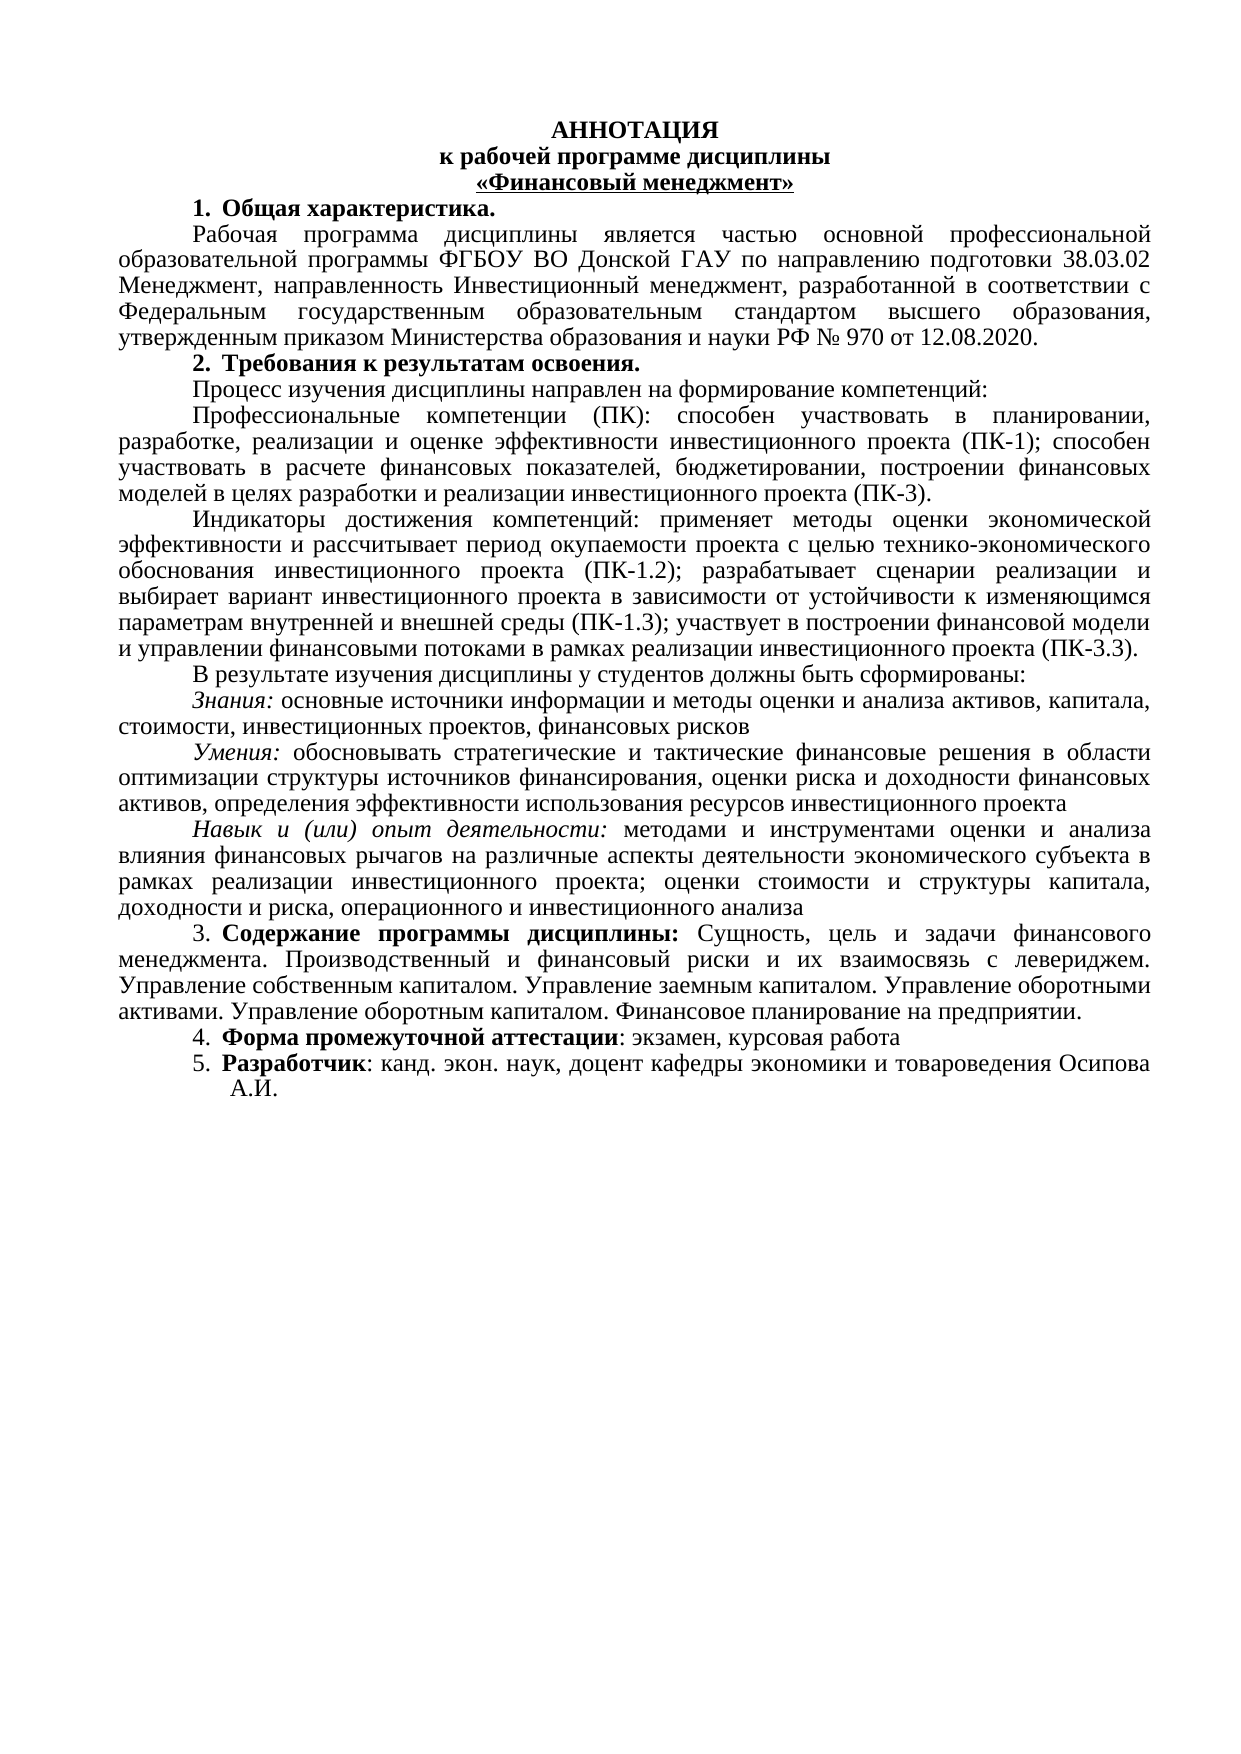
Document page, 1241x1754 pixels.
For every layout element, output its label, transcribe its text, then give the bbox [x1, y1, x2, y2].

list Процесс изучения дисциплины направлен на формирование компетенций: [118, 377, 1152, 403]
list Навык и (или) опыт деятельности: методами и инструментами оценки и анализа влияния финансовых рычагов на различные аспекты деятельности экономического субъекта в рамках реализации инвестиционного проекта; оценки стоимости и структуры капитала, доходности и риска, операционного и инвестиционного анализа [118, 817, 1152, 921]
list Форма промежуточной аттестации: экзамен, курсовая работа [118, 1024, 1152, 1050]
list Разработчик: канд. экон. наук, доцент кафедры экономики и товароведения Осипова А.И. [192, 1050, 1152, 1102]
list Требования к результатам освоения. [118, 351, 1152, 377]
text Рабочая программа дисциплины является частью основной профессиональной образовательной программы ФГБОУ ВО Донской ГАУ по направлению подготовки 38.03.02 Менеджмент, направленность Инвестиционный менеджмент, разработанной в соответствии с Федеральным государственным образовательным стандартом высшего образования, утвержденным приказом Министерства образования и науки РФ № 970 от 12.08.2020. [118, 221, 1152, 351]
text к рабочей программе дисциплины [118, 144, 1152, 170]
list Индикаторы достижения компетенций: применяет методы оценки экономической эффективности и рассчитывает период окупаемости проекта с целью технико-экономического обоснования инвестиционного проекта (ПК-1.2); разрабатывает сценарии реализации и выбирает вариант инвестиционного проекта в зависимости от устойчивости к изменяющимся параметрам внутренней и внешней среды (ПК-1.3); участвует в построении финансовой модели и управлении финансовыми потоками в рамках реализации инвестиционного проекта (ПК-3.3). [118, 506, 1152, 662]
list Профессиональные компетенции (ПК): способен участвовать в планировании, разработке, реализации и оценке эффективности инвестиционного проекта (ПК-1); способен участвовать в расчете финансовых показателей, бюджетировании, построении финансовых моделей в целях разработки и реализации инвестиционного проекта (ПК-3). [118, 403, 1152, 506]
list В результате изучения дисциплины у студентов должны быть сформированы: [118, 662, 1152, 688]
text АННОТАЦИЯ [118, 118, 1152, 144]
list Знания: основные источники информации и методы оценки и анализа активов, капитала, стоимости, инвестиционных проектов, финансовых рисков [118, 688, 1152, 739]
list Содержание программы дисциплины: Сущность, цель и задачи финансового менеджмента. Производственный и финансовый риски и их взаимосвязь с левериджем. Управление собственным капиталом. Управление заемным капиталом. Управление оборотными активами. Управление оборотным капиталом. Финансовое планирование на предприятии. [118, 921, 1152, 1024]
text «Финансовый менеджмент» [118, 170, 1152, 196]
list Общая характеристика. [118, 196, 1152, 221]
list Умения: обосновывать стратегические и тактические финансовые решения в области оптимизации структуры источников финансирования, оценки риска и доходности финансовых активов, определения эффективности использования ресурсов инвестиционного проекта [118, 739, 1152, 817]
